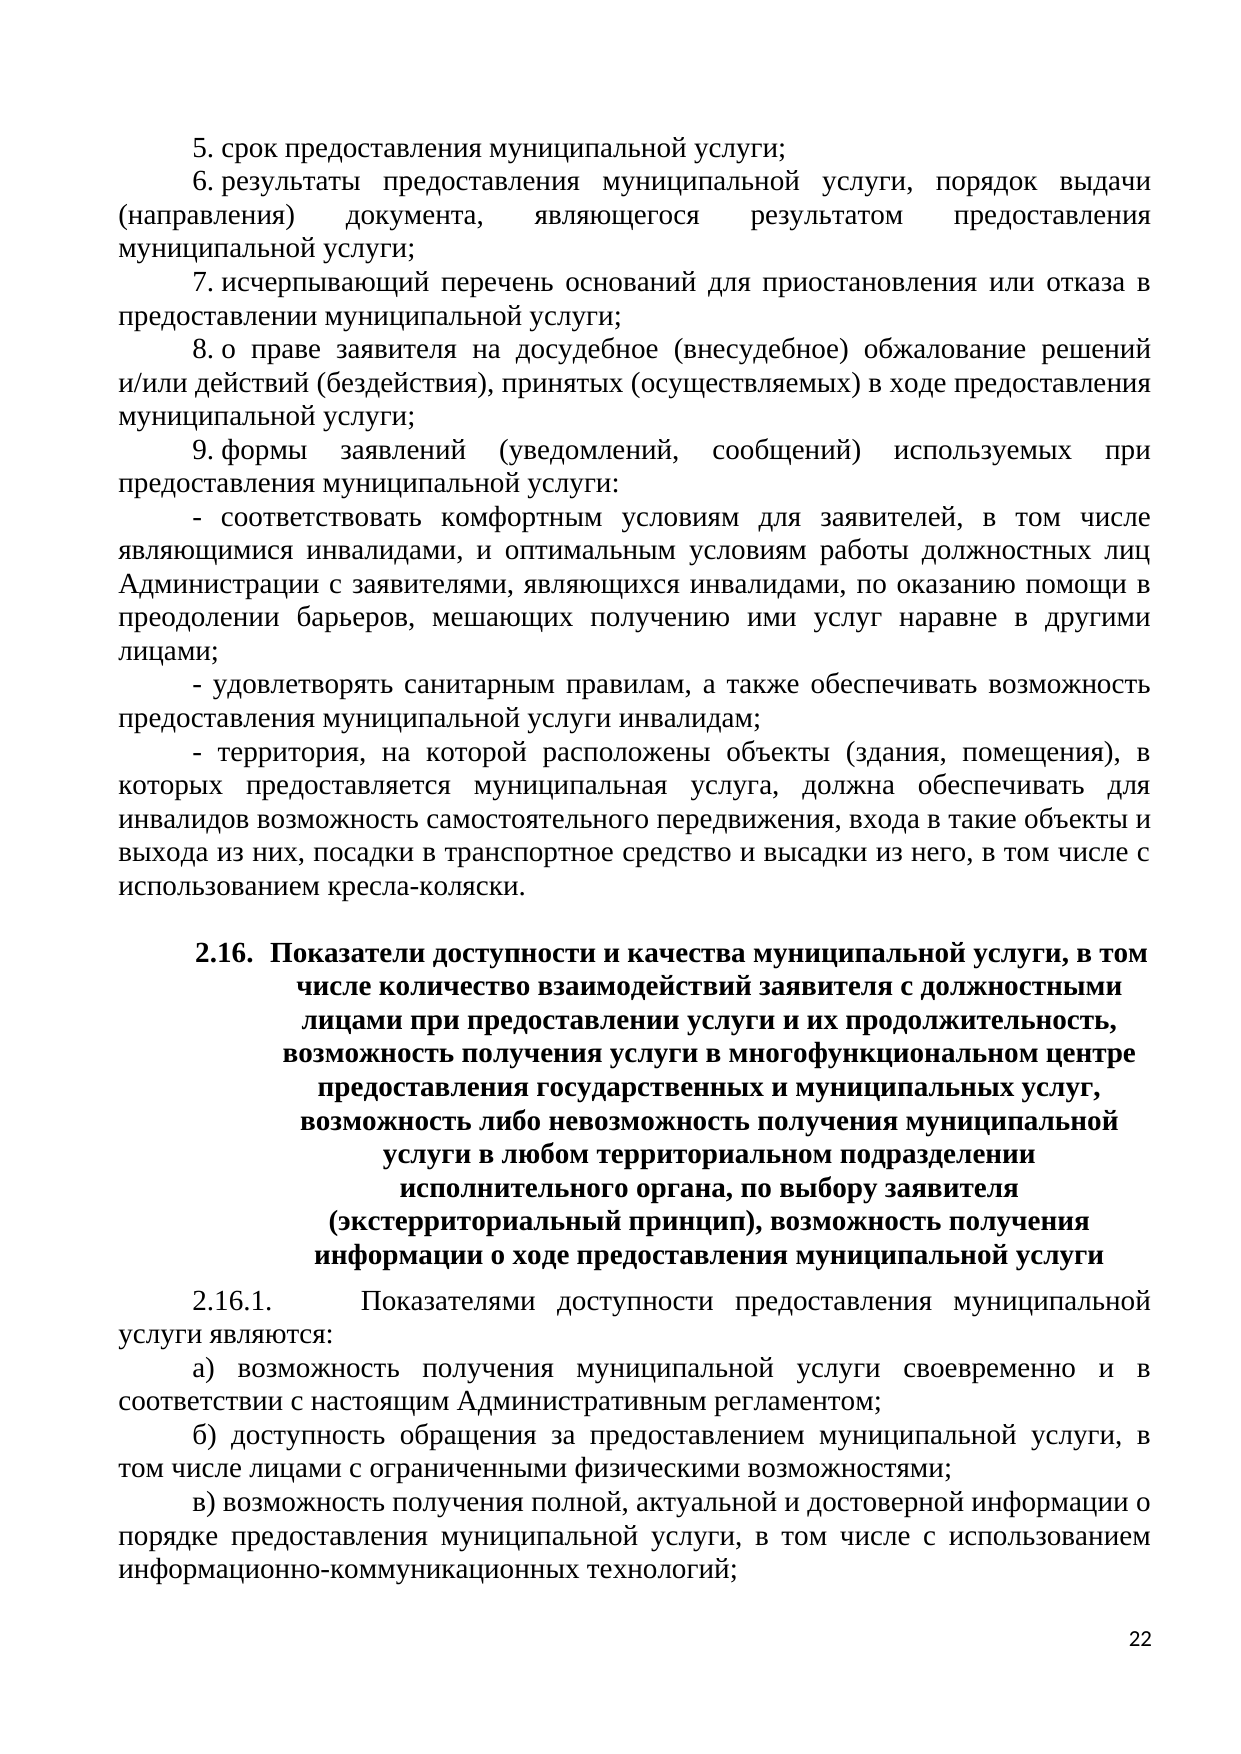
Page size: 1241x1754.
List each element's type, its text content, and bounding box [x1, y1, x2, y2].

list Показатели доступности и качества муниципальной услуги, в том числе количество взаимодействий заявителя с должностными лицами при предоставлении услуги и их продолжительность, возможность получения услуги в многофункциональном центре предоставления государственных и муниципальных услуг, возможность либо невозможность получения муниципальной услуги в любом территориальном подразделении исполнительного органа, по выбору заявителя (экстерриториальный принцип), возможность получения информации о ходе предоставления муниципальной услуги [192, 935, 1152, 1270]
text - территория, на которой расположены объекты (здания, помещения), в которых предоставляется муниципальная услуга, должна обеспечивать для инвалидов возможность самостоятельного передвижения, входа в такие объекты и выхода из них, посадки в транспортное средство и высадки из него, в том числе с использованием кресла-коляски. [118, 734, 1152, 901]
list о праве заявителя на досудебное (внесудебное) обжалование решений и/или действий (бездействия), принятых (осуществляемых) в ходе предоставления муниципальной услуги; [118, 331, 1152, 432]
text а) возможность получения муниципальной услуги своевременно и в соответствии с настоящим Административным регламентом; [118, 1350, 1152, 1417]
list результаты предоставления муниципальной услуги, порядок выдачи (направления) документа, являющегося результатом предоставления муниципальной услуги; [118, 163, 1152, 264]
list формы заявлений (уведомлений, сообщений) используемых при предоставления муниципальной услуги: [118, 432, 1152, 499]
list Показателями доступности предоставления муниципальной услуги являются: [118, 1283, 1152, 1350]
text б) доступность обращения за предоставлением муниципальной услуги, в том числе лицами с ограниченными физическими возможностями; [118, 1417, 1152, 1484]
list срок предоставления муниципальной услуги; [118, 130, 1152, 163]
list исчерпывающий перечень оснований для приостановления или отказа в предоставлении муниципальной услуги; [118, 264, 1152, 331]
text - соответствовать комфортным условиям для заявителей, в том числе являющимися инвалидами, и оптимальным условиям работы должностных лиц Администрации с заявителями, являющихся инвалидами, по оказанию помощи в преодолении барьеров, мешающих получению ими услуг наравне в другими лицами; [118, 499, 1152, 667]
text - удовлетворять санитарным правилам, а также обеспечивать возможность предоставления муниципальной услуги инвалидам; [118, 667, 1152, 734]
text в) возможность получения полной, актуальной и достоверной информации о порядке предоставления муниципальной услуги, в том числе с использованием информационно-коммуникационных технологий; [118, 1484, 1152, 1585]
